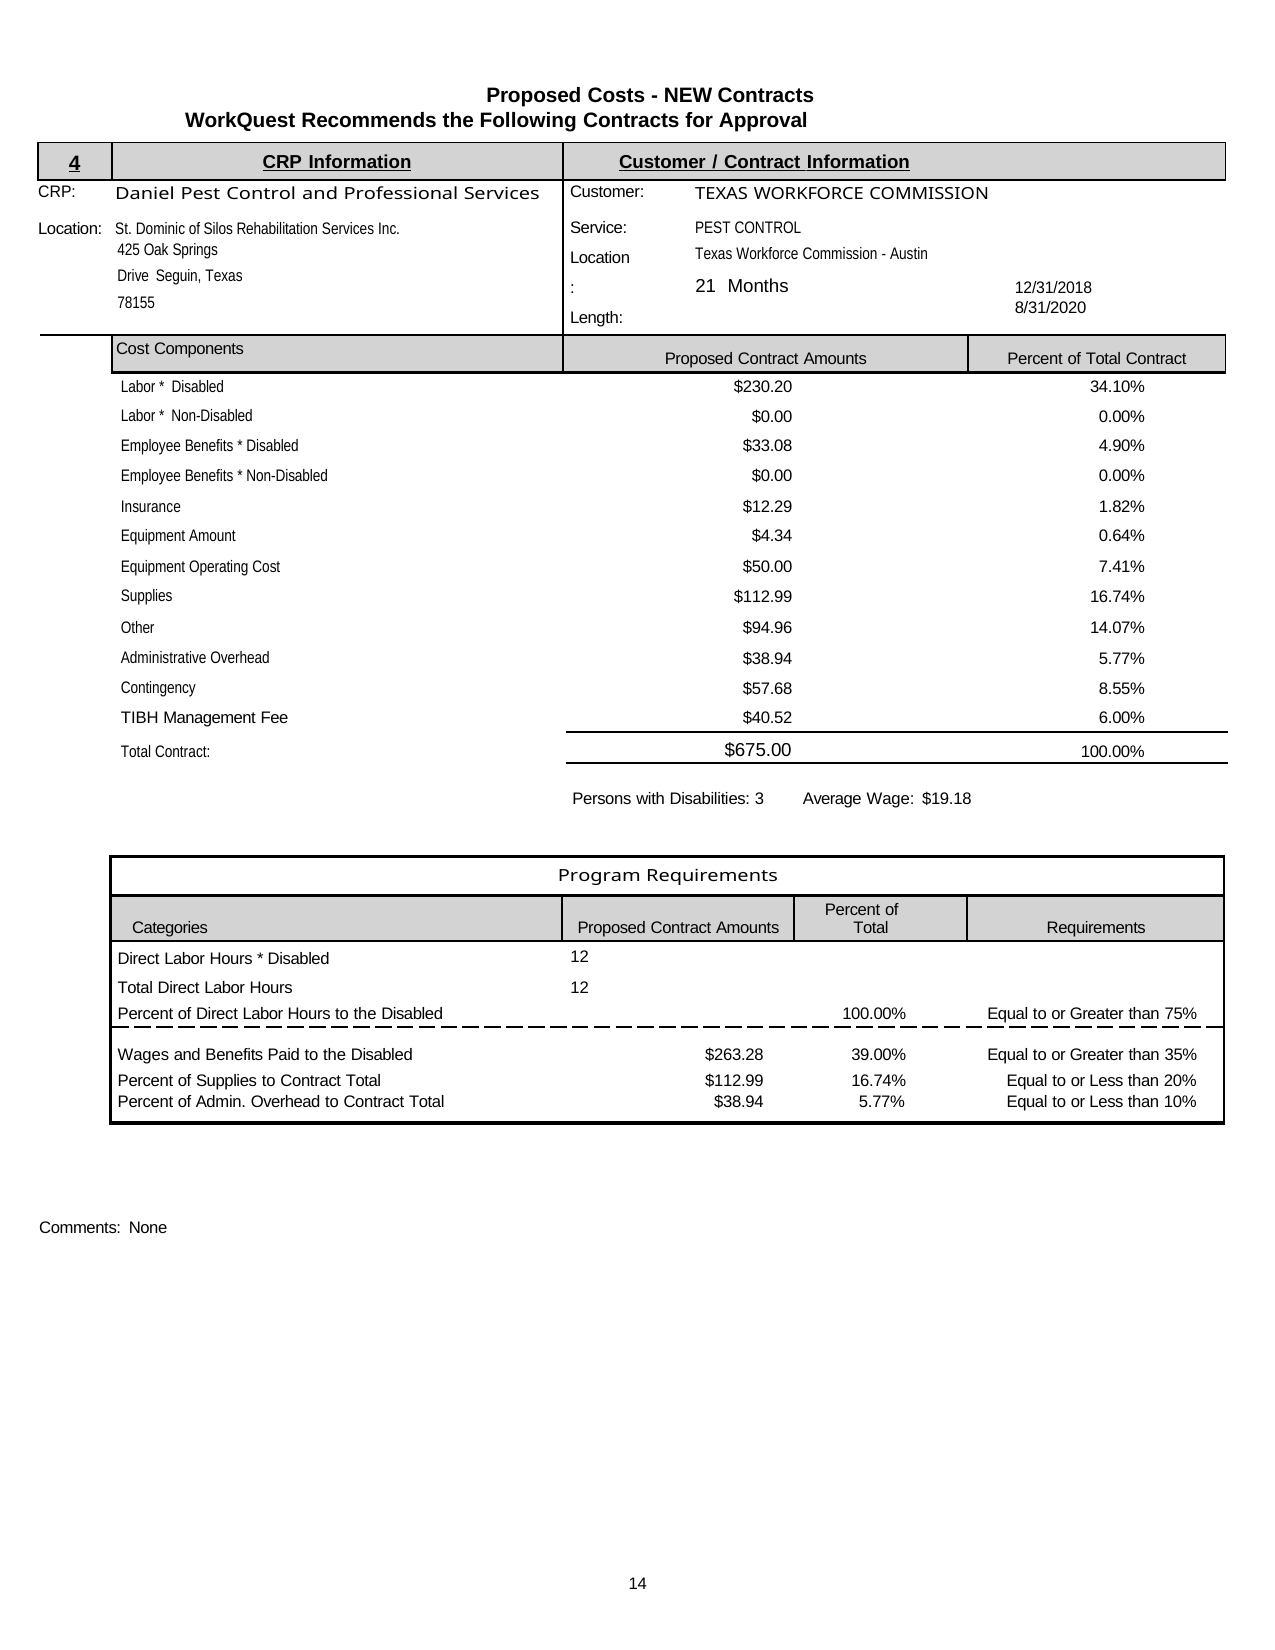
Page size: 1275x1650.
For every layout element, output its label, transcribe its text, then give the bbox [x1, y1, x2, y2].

table_cell $12.29 [566, 492, 937, 522]
table_cell Other [115, 613, 566, 644]
table_header Program Requirements [112, 858, 1223, 893]
table_cell Employee Benefits * Non-Disabled [115, 462, 566, 492]
text WorkQuest Recommends the Following Contracts for Approval [27, 107, 965, 131]
table_cell Percent of Total Contract [795, 897, 966, 940]
table_cell Percent of Admin. Overhead to Contract Total [112, 1092, 562, 1121]
table_cell $4.34 [566, 522, 937, 552]
table_cell $112.99 [566, 582, 937, 613]
table_cell $675.00 [566, 733, 937, 762]
table_header $230.20 [566, 374, 937, 402]
table_cell 5.77% [937, 644, 1228, 674]
table_cell $33.08 [566, 432, 937, 462]
table_cell 0.00% [937, 403, 1228, 432]
subtitle Proposed Costs - NEW Contracts [335, 83, 965, 107]
table_cell 1.82% [937, 492, 1228, 522]
table_cell Wages and Benefits Paid to the Disabled [112, 1026, 562, 1068]
table_cell 100.00% [794, 942, 967, 1026]
table_cell Insurance [115, 492, 566, 522]
table_cell 6.00% [937, 705, 1228, 731]
table_cell $263.28 [562, 1026, 794, 1068]
table_cell Requirements [968, 897, 1223, 940]
table_cell Employee Benefits * Disabled [115, 432, 566, 462]
table_cell Supplies [115, 582, 566, 613]
table_cell 7.41% [937, 552, 1228, 582]
table_cell TIBH Management Fee [115, 705, 566, 731]
table_header 34.10% [937, 369, 1228, 402]
table_cell Equal to or Greater than 75% [967, 942, 1223, 1026]
table_cell $38.94 [566, 644, 937, 674]
table_cell 14.07% [937, 613, 1228, 644]
table_cell 39.00% [794, 1026, 967, 1068]
text Persons with Disabilities: 3 Average Wage: $19.18 [572, 789, 1239, 808]
table_cell $38.94 [562, 1092, 794, 1121]
table_cell Equal to or Less than 20% [967, 1068, 1223, 1092]
table_cell $94.96 [566, 613, 937, 644]
table_cell Equipment Operating Cost [115, 552, 566, 582]
table_cell Total Contract: [115, 731, 566, 762]
table_cell Proposed Contract Amounts [563, 897, 793, 940]
table_cell Equipment Amount [115, 522, 566, 552]
table_cell 0.00% [937, 462, 1228, 492]
table_header Labor * Disabled [115, 374, 566, 402]
table_cell Categories [112, 897, 561, 940]
table_cell 100.00% [937, 733, 1228, 762]
text Comments: None [39, 1218, 1239, 1237]
table_cell $0.00 [566, 403, 937, 432]
table_cell 4.90% [937, 432, 1228, 462]
table_cell $50.00 [566, 552, 937, 582]
table_cell Contingency [115, 674, 566, 705]
table_cell Equal to or Greater than 35% [967, 1026, 1223, 1068]
table_cell Percent of Supplies to Contract Total [112, 1068, 562, 1092]
table_cell 12 12 [562, 942, 794, 1026]
table_cell 16.74% [794, 1068, 967, 1092]
table_cell 16.74% [937, 582, 1228, 613]
table_cell $40.52 [566, 705, 937, 731]
table_cell 8.55% [937, 674, 1228, 705]
table_cell 0.64% [937, 522, 1228, 552]
table_cell $0.00 [566, 462, 937, 492]
table_cell Labor * Non-Disabled [115, 403, 566, 432]
table_cell Administrative Overhead [115, 644, 566, 674]
table_cell Direct Labor Hours * Disabled Total Direct Labor Hours Percent of Direct Labor Hours to the Disabled [112, 942, 562, 1026]
table_cell Equal to or Less than 10% [967, 1092, 1223, 1121]
table_cell 5.77% [794, 1092, 967, 1121]
table_cell $57.68 [566, 674, 937, 705]
table_cell $112.99 [562, 1068, 794, 1092]
